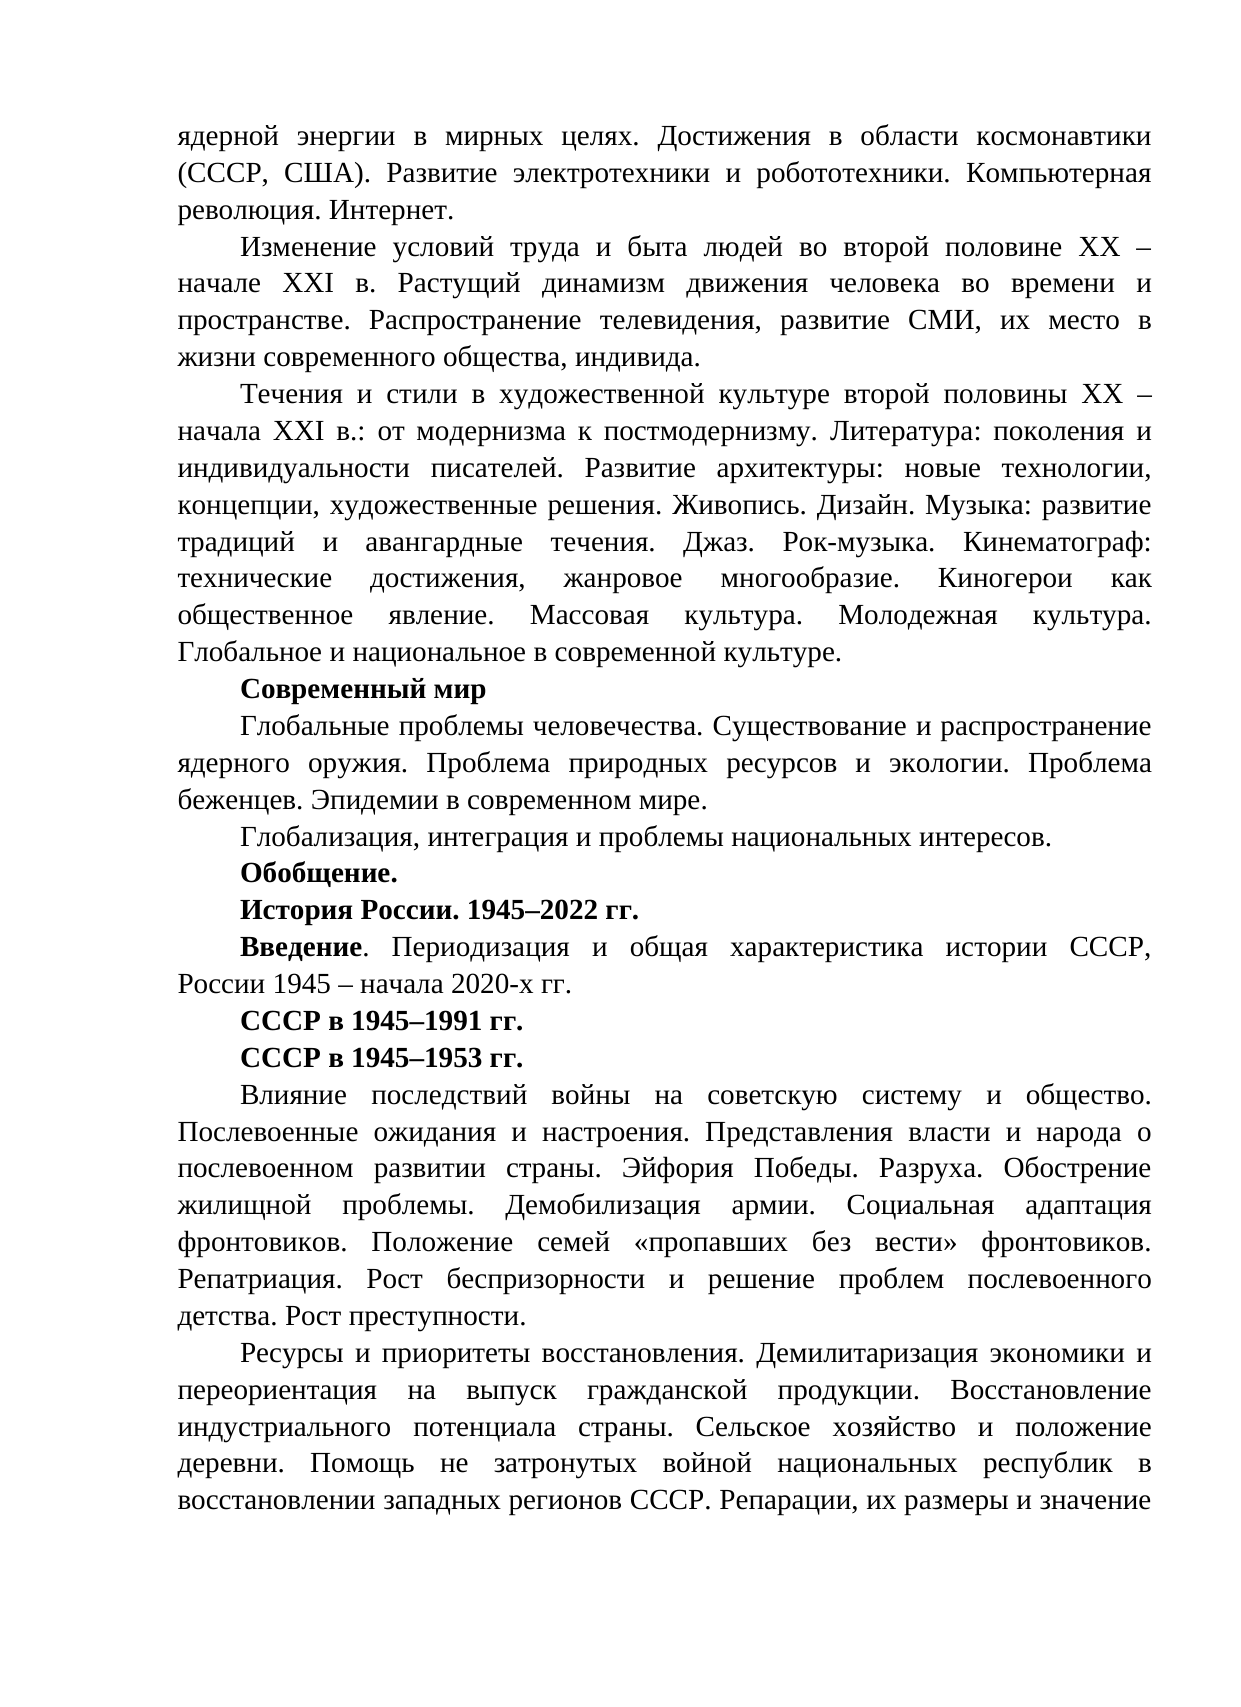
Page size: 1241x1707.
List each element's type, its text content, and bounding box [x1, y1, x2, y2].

text История России. 1945–2022 гг. [177, 892, 1152, 926]
text Влияние последствий войны на советскую систему и общество. Послевоенные ожидания и настроения. Представления власти и народа о послевоенном развитии страны. Эйфория Победы. Разруха. Обострение жилищной проблемы. Демобилизация армии. Социальная адаптация фронтовиков. Положение семей «пропавших без вести» фронтовиков. Репатриация. Рост беспризорности и решение проблем послевоенного детства. Рост преступности. [177, 1077, 1152, 1332]
text Течения и стили в художественной культуре второй половины ХХ – начала XXI в.: от модернизма к постмодернизму. Литература: поколения и индивидуальности писателей. Развитие архитектуры: новые технологии, концепции, художественные решения. Живопись. Дизайн. Музыка: развитие традиций и авангардные течения. Джаз. Рок-музыка. Кинематограф: технические достижения, жанровое многообразие. Киногерои как общественное явление. Массовая культура. Молодежная культура. Глобальное и национальное в современной культуре. [177, 376, 1152, 668]
text Изменение условий труда и быта людей во второй половине ХХ – начале XXI в. Растущий динамизм движения человека во времени и пространстве. Распространение телевидения, развитие СМИ, их место в жизни современного общества, индивида. [177, 229, 1152, 373]
text СССР в 1945–1991 гг. [177, 1003, 1152, 1037]
text Глобальные проблемы человечества. Существование и распространение ядерного оружия. Проблема природных ресурсов и экологии. Проблема беженцев. Эпидемии в современном мире. [177, 708, 1152, 815]
text Глобализация, интеграция и проблемы национальных интересов. [177, 819, 1152, 852]
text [177, 1335, 1152, 1516]
text Обобщение. [177, 856, 1152, 889]
text Современный мир [177, 671, 1152, 705]
text СССР в 1945–1953 гг. [177, 1040, 1152, 1073]
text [177, 118, 1152, 225]
text Введение. Периодизация и общая характеристика истории СССР, России 1945 – начала 2020-х гг. [177, 929, 1152, 1000]
